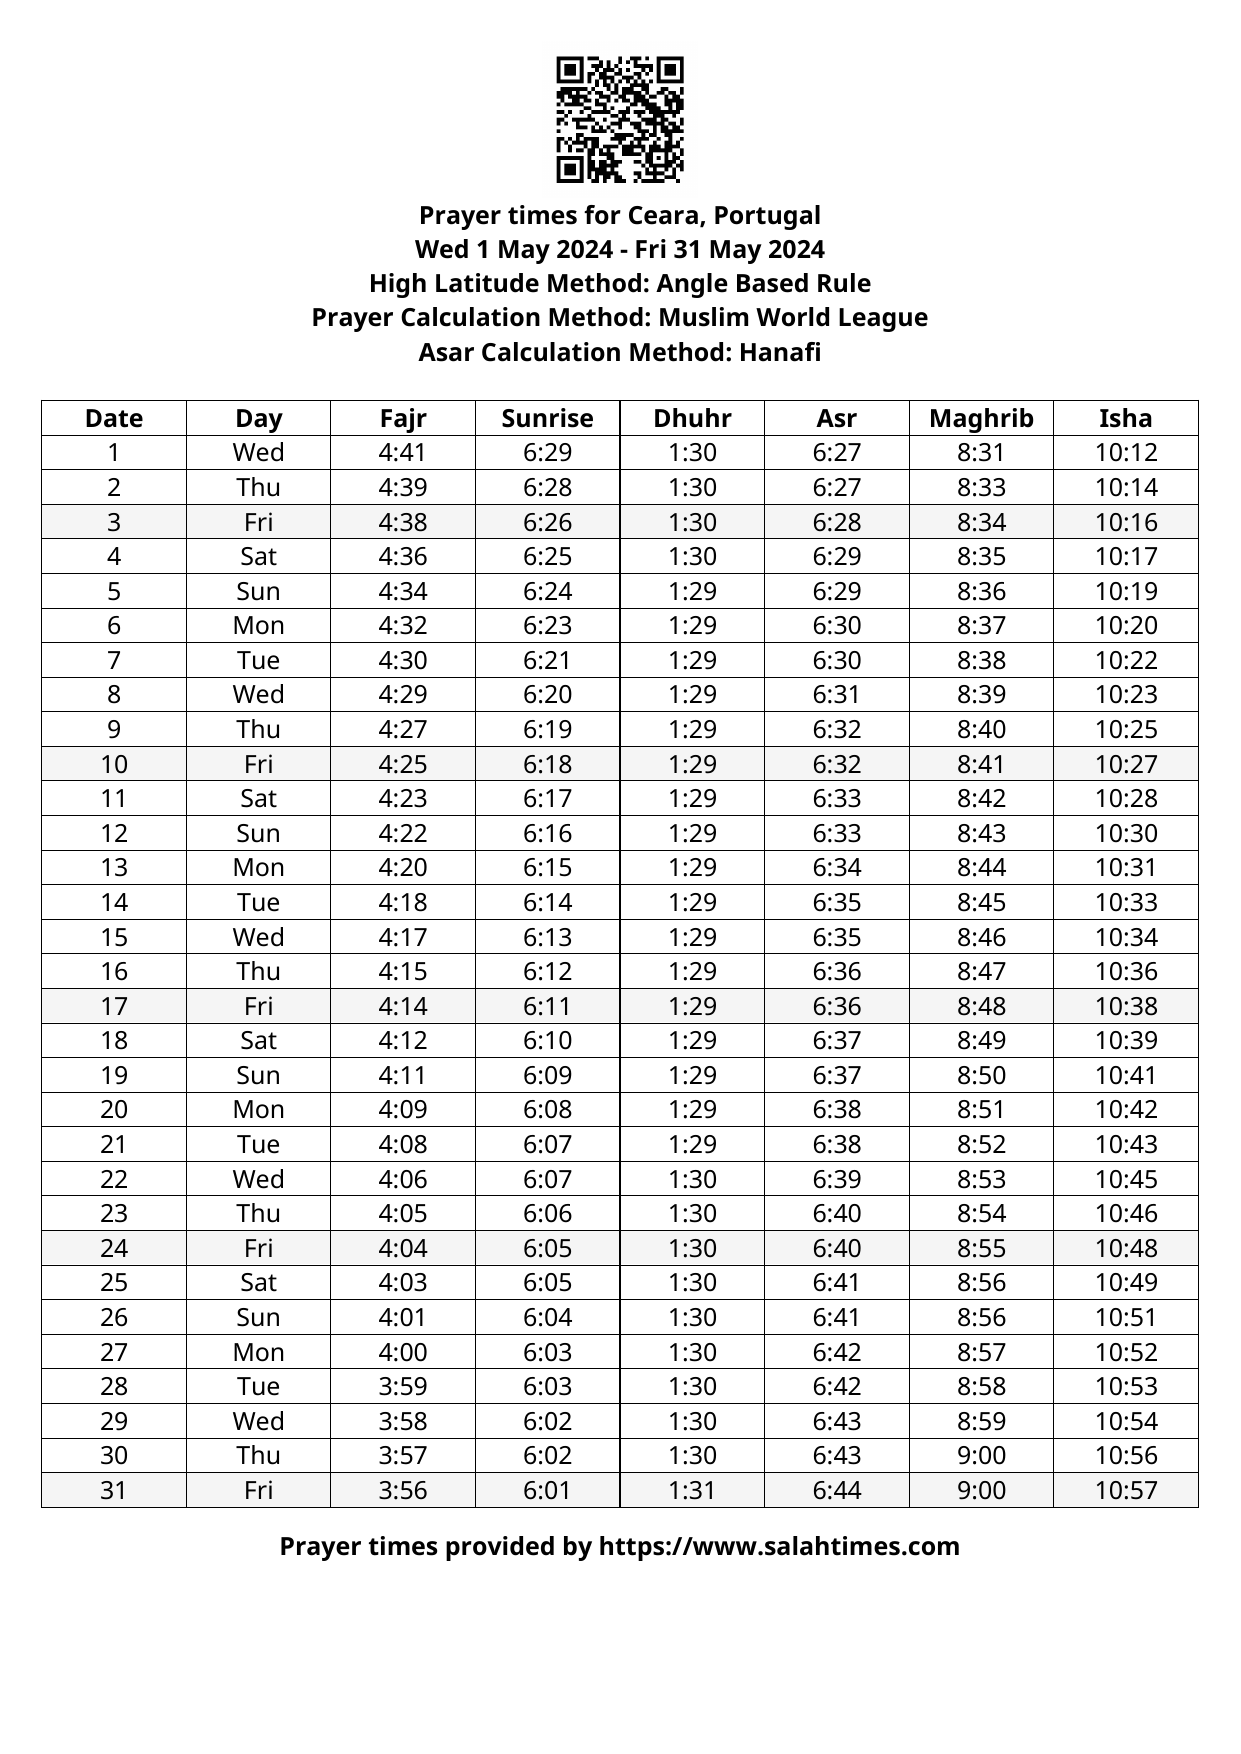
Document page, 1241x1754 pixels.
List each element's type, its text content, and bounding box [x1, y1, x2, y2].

table_cell 6:38 [765, 1127, 909, 1161]
table_cell 6:18 [476, 747, 619, 780]
table_cell 6:44 [765, 1473, 909, 1507]
table_cell 1:29 [621, 678, 764, 711]
table_cell 6:12 [476, 954, 619, 988]
table_cell 4:04 [331, 1231, 475, 1264]
table_cell 8:45 [910, 885, 1053, 919]
table_cell 9:00 [910, 1439, 1053, 1472]
table_cell 8:36 [910, 574, 1053, 607]
table_cell 8:48 [910, 989, 1053, 1022]
table_cell 4:06 [331, 1162, 475, 1195]
table_cell Fri [187, 505, 330, 538]
table_cell Tue [187, 1127, 330, 1161]
table_cell Tue [187, 643, 330, 677]
table_cell 8:55 [910, 1231, 1053, 1264]
table_cell 8:59 [910, 1404, 1053, 1437]
table_cell 4:00 [331, 1335, 475, 1368]
table_cell 10:14 [1054, 470, 1198, 504]
table_cell 6:09 [476, 1058, 619, 1092]
table_cell 10:39 [1054, 1024, 1198, 1057]
table_cell Sun [187, 1300, 330, 1334]
table_cell 8:37 [910, 609, 1053, 642]
table_cell 1:31 [621, 1473, 764, 1507]
table_cell 8 [42, 678, 186, 711]
table_cell 8:39 [910, 678, 1053, 711]
table_cell 6:42 [765, 1369, 909, 1403]
table_cell 6:41 [765, 1266, 909, 1299]
table_cell 1:29 [621, 747, 764, 780]
table_cell 6:05 [476, 1231, 619, 1264]
table_cell 10:57 [1054, 1473, 1198, 1507]
table_cell Thu [187, 1439, 330, 1472]
table_cell 10:46 [1054, 1196, 1198, 1230]
table_cell 8:43 [910, 816, 1053, 849]
table_cell 6:38 [765, 1093, 909, 1126]
table_cell 4:23 [331, 781, 475, 815]
table_cell 8:53 [910, 1162, 1053, 1195]
table_cell 1:29 [621, 816, 764, 849]
table_cell Sat [187, 1024, 330, 1057]
table_cell 6:40 [765, 1231, 909, 1264]
table_cell 8:40 [910, 712, 1053, 746]
table_cell 20 [42, 1093, 186, 1126]
table_cell Wed [187, 1162, 330, 1195]
table_cell 25 [42, 1266, 186, 1299]
table_cell 8:44 [910, 851, 1053, 884]
table_cell 4:20 [331, 851, 475, 884]
table_cell 6:32 [765, 747, 909, 780]
table_header Maghrib [910, 401, 1053, 434]
table_cell 2 [42, 470, 186, 504]
table_cell 6:42 [765, 1335, 909, 1368]
table_cell 8:54 [910, 1196, 1053, 1230]
table_cell 6:36 [765, 954, 909, 988]
table_cell 8:58 [910, 1369, 1053, 1403]
table_cell 1:30 [621, 1231, 764, 1264]
table_cell 4:34 [331, 574, 475, 607]
table_cell 3:57 [331, 1439, 475, 1472]
table_cell Mon [187, 851, 330, 884]
table_cell 8:47 [910, 954, 1053, 988]
table_cell 6:02 [476, 1439, 619, 1472]
table_cell 1 [42, 436, 186, 469]
table_cell 17 [42, 989, 186, 1022]
table_cell 13 [42, 851, 186, 884]
text Prayer Calculation Method: Muslim World League [42, 300, 1198, 334]
table_cell 1:29 [621, 712, 764, 746]
table_cell 6:33 [765, 816, 909, 849]
table_cell 8:33 [910, 470, 1053, 504]
table_cell 1:29 [621, 1093, 764, 1126]
table_cell 6:24 [476, 574, 619, 607]
table_cell Fri [187, 747, 330, 780]
table_cell 4:09 [331, 1093, 475, 1126]
table_cell 4:39 [331, 470, 475, 504]
table_cell Fri [187, 989, 330, 1022]
table_cell Thu [187, 712, 330, 746]
table_cell 29 [42, 1404, 186, 1437]
table_cell 10:27 [1054, 747, 1198, 780]
text Wed 1 May 2024 - Fri 31 May 2024 [42, 232, 1198, 266]
table_cell 1:29 [621, 781, 764, 815]
table_cell 10:16 [1054, 505, 1198, 538]
table_cell 22 [42, 1162, 186, 1195]
table_cell 10:41 [1054, 1058, 1198, 1092]
table_cell 6:21 [476, 643, 619, 677]
table_cell 6:25 [476, 539, 619, 573]
table_cell 8:42 [910, 781, 1053, 815]
table_cell 1:30 [621, 1196, 764, 1230]
table_cell 6:16 [476, 816, 619, 849]
table_cell 6:28 [476, 470, 619, 504]
table_cell 1:30 [621, 470, 764, 504]
table_header Asr [765, 401, 909, 434]
table_cell 6:41 [765, 1300, 909, 1334]
table_header Isha [1054, 401, 1198, 434]
table_cell 10:12 [1054, 436, 1198, 469]
table_cell 6:08 [476, 1093, 619, 1126]
table_cell 4:38 [331, 505, 475, 538]
table_cell 6:17 [476, 781, 619, 815]
table_cell 8:56 [910, 1300, 1053, 1334]
table_cell 3:56 [331, 1473, 475, 1507]
table_cell 23 [42, 1196, 186, 1230]
table_cell 10:52 [1054, 1335, 1198, 1368]
table_cell 6:35 [765, 885, 909, 919]
table_cell 4:30 [331, 643, 475, 677]
table_cell 8:34 [910, 505, 1053, 538]
table_cell 4:22 [331, 816, 475, 849]
table_cell 8:46 [910, 920, 1053, 953]
table_cell 10:49 [1054, 1266, 1198, 1299]
table_cell 10:23 [1054, 678, 1198, 711]
table_cell Mon [187, 609, 330, 642]
table_cell 6:07 [476, 1127, 619, 1161]
table_cell 1:30 [621, 1335, 764, 1368]
table_cell 10:53 [1054, 1369, 1198, 1403]
table_cell 19 [42, 1058, 186, 1092]
table_cell 6:11 [476, 989, 619, 1022]
table_cell 6:43 [765, 1404, 909, 1437]
table_cell 4 [42, 539, 186, 573]
table_cell 4:12 [331, 1024, 475, 1057]
table_cell 5 [42, 574, 186, 607]
table_cell 4:25 [331, 747, 475, 780]
table_cell Sat [187, 539, 330, 573]
table_cell 9:00 [910, 1473, 1053, 1507]
text High Latitude Method: Angle Based Rule [42, 266, 1198, 300]
table_cell 1:29 [621, 1127, 764, 1161]
table_cell Mon [187, 1093, 330, 1126]
table_cell 10:51 [1054, 1300, 1198, 1334]
table_cell Mon [187, 1335, 330, 1368]
table_cell 6:03 [476, 1369, 619, 1403]
table_cell 1:29 [621, 989, 764, 1022]
table_cell Fri [187, 1231, 330, 1264]
table_cell 3:59 [331, 1369, 475, 1403]
table_cell 6:03 [476, 1335, 619, 1368]
table_cell Thu [187, 954, 330, 988]
table_cell 6:07 [476, 1162, 619, 1195]
table_cell 4:41 [331, 436, 475, 469]
table_cell 4:05 [331, 1196, 475, 1230]
table_cell 1:29 [621, 1024, 764, 1057]
table_cell 10:20 [1054, 609, 1198, 642]
table_cell 6:37 [765, 1024, 909, 1057]
table_cell 6:23 [476, 609, 619, 642]
table_cell 1:29 [621, 885, 764, 919]
table_cell 6:27 [765, 470, 909, 504]
table_cell 28 [42, 1369, 186, 1403]
table_cell 6:26 [476, 505, 619, 538]
table_cell 10:19 [1054, 574, 1198, 607]
table_cell 10:22 [1054, 643, 1198, 677]
table_cell 8:52 [910, 1127, 1053, 1161]
table_cell Sun [187, 1058, 330, 1092]
table_cell 10:17 [1054, 539, 1198, 573]
table_cell 6:06 [476, 1196, 619, 1230]
table_cell 6:13 [476, 920, 619, 953]
table_cell 6:20 [476, 678, 619, 711]
table_cell 6:30 [765, 643, 909, 677]
table_cell 1:30 [621, 1404, 764, 1437]
table_cell 4:18 [331, 885, 475, 919]
table_cell 4:11 [331, 1058, 475, 1092]
table_cell 6 [42, 609, 186, 642]
table_header Fajr [331, 401, 475, 434]
table_cell Tue [187, 885, 330, 919]
table_cell 18 [42, 1024, 186, 1057]
table_cell 10:38 [1054, 989, 1198, 1022]
table_cell 10:43 [1054, 1127, 1198, 1161]
text Prayer times for Ceara, Portugal [42, 198, 1198, 232]
table_cell 1:30 [621, 505, 764, 538]
table_cell 10:25 [1054, 712, 1198, 746]
table_cell Sat [187, 781, 330, 815]
table_cell 6:37 [765, 1058, 909, 1092]
table_cell 10 [42, 747, 186, 780]
table_cell 4:15 [331, 954, 475, 988]
text Prayer times provided by https://www.salahtimes.com [42, 1528, 1198, 1563]
table_cell 31 [42, 1473, 186, 1507]
table_cell 6:02 [476, 1404, 619, 1437]
table_cell Wed [187, 678, 330, 711]
table_cell 10:30 [1054, 816, 1198, 849]
table_cell 6:29 [765, 539, 909, 573]
table_cell 27 [42, 1335, 186, 1368]
table_cell 1:30 [621, 1266, 764, 1299]
table_cell 8:35 [910, 539, 1053, 573]
table_cell 1:29 [621, 574, 764, 607]
table_cell 11 [42, 781, 186, 815]
table_cell 26 [42, 1300, 186, 1334]
table_cell 10:42 [1054, 1093, 1198, 1126]
table_cell 10:28 [1054, 781, 1198, 815]
table_cell 1:30 [621, 1162, 764, 1195]
table_cell 1:29 [621, 954, 764, 988]
table_cell 1:30 [621, 1369, 764, 1403]
table_cell 10:48 [1054, 1231, 1198, 1264]
table_cell 4:08 [331, 1127, 475, 1161]
table_cell 1:29 [621, 920, 764, 953]
table_cell 1:29 [621, 609, 764, 642]
table_cell 6:14 [476, 885, 619, 919]
table_cell 6:31 [765, 678, 909, 711]
table_cell 6:04 [476, 1300, 619, 1334]
table_cell 8:51 [910, 1093, 1053, 1126]
table_header Date [42, 401, 186, 434]
table_header Day [187, 401, 330, 434]
table_cell Wed [187, 1404, 330, 1437]
table_cell 15 [42, 920, 186, 953]
table_cell 8:50 [910, 1058, 1053, 1092]
table_cell 12 [42, 816, 186, 849]
table_cell Wed [187, 436, 330, 469]
table_cell 1:30 [621, 1439, 764, 1472]
table_cell 9 [42, 712, 186, 746]
table_cell 4:03 [331, 1266, 475, 1299]
table_cell 4:01 [331, 1300, 475, 1334]
table_cell 8:49 [910, 1024, 1053, 1057]
table_cell 30 [42, 1439, 186, 1472]
table_cell 10:36 [1054, 954, 1198, 988]
picture [542, 41, 699, 198]
table_cell 3 [42, 505, 186, 538]
table_cell Sun [187, 574, 330, 607]
table_cell Tue [187, 1369, 330, 1403]
table_cell 4:17 [331, 920, 475, 953]
table_cell 8:38 [910, 643, 1053, 677]
table_cell 16 [42, 954, 186, 988]
table_cell 10:45 [1054, 1162, 1198, 1195]
table_cell 24 [42, 1231, 186, 1264]
table_cell 6:32 [765, 712, 909, 746]
table_cell 6:29 [765, 574, 909, 607]
table_cell 1:29 [621, 851, 764, 884]
table_cell 1:30 [621, 539, 764, 573]
table_cell Sat [187, 1266, 330, 1299]
table_cell 4:29 [331, 678, 475, 711]
table_header Dhuhr [621, 401, 764, 434]
table_cell 10:56 [1054, 1439, 1198, 1472]
table_cell 6:30 [765, 609, 909, 642]
table_cell 6:35 [765, 920, 909, 953]
table_cell 4:14 [331, 989, 475, 1022]
table_cell 1:29 [621, 643, 764, 677]
table_cell 1:29 [621, 1058, 764, 1092]
table_cell 6:39 [765, 1162, 909, 1195]
table_cell Thu [187, 470, 330, 504]
table_cell 10:34 [1054, 920, 1198, 953]
table_cell 6:10 [476, 1024, 619, 1057]
table_cell 6:15 [476, 851, 619, 884]
text Asar Calculation Method: Hanafi [42, 334, 1198, 368]
table_cell 10:31 [1054, 851, 1198, 884]
table_cell 6:36 [765, 989, 909, 1022]
table_cell 1:30 [621, 1300, 764, 1334]
table_cell 4:32 [331, 609, 475, 642]
table_cell 6:28 [765, 505, 909, 538]
table_cell 21 [42, 1127, 186, 1161]
table_cell 10:54 [1054, 1404, 1198, 1437]
table_cell 6:43 [765, 1439, 909, 1472]
table_cell 10:33 [1054, 885, 1198, 919]
table_cell 6:33 [765, 781, 909, 815]
table_cell 1:30 [621, 436, 764, 469]
table_header Sunrise [476, 401, 619, 434]
table_cell 14 [42, 885, 186, 919]
table_cell 4:27 [331, 712, 475, 746]
table_cell 6:34 [765, 851, 909, 884]
table_cell Wed [187, 920, 330, 953]
table_cell 3:58 [331, 1404, 475, 1437]
table_cell 6:29 [476, 436, 619, 469]
table_cell Thu [187, 1196, 330, 1230]
table_cell 6:05 [476, 1266, 619, 1299]
table_cell 6:40 [765, 1196, 909, 1230]
table_cell 8:41 [910, 747, 1053, 780]
table_cell 8:56 [910, 1266, 1053, 1299]
table_cell 6:01 [476, 1473, 619, 1507]
table_cell 6:27 [765, 436, 909, 469]
table_cell Fri [187, 1473, 330, 1507]
table_cell 8:57 [910, 1335, 1053, 1368]
table_cell 4:36 [331, 539, 475, 573]
table_cell 6:19 [476, 712, 619, 746]
table_cell Sun [187, 816, 330, 849]
table_cell 8:31 [910, 436, 1053, 469]
table_cell 7 [42, 643, 186, 677]
